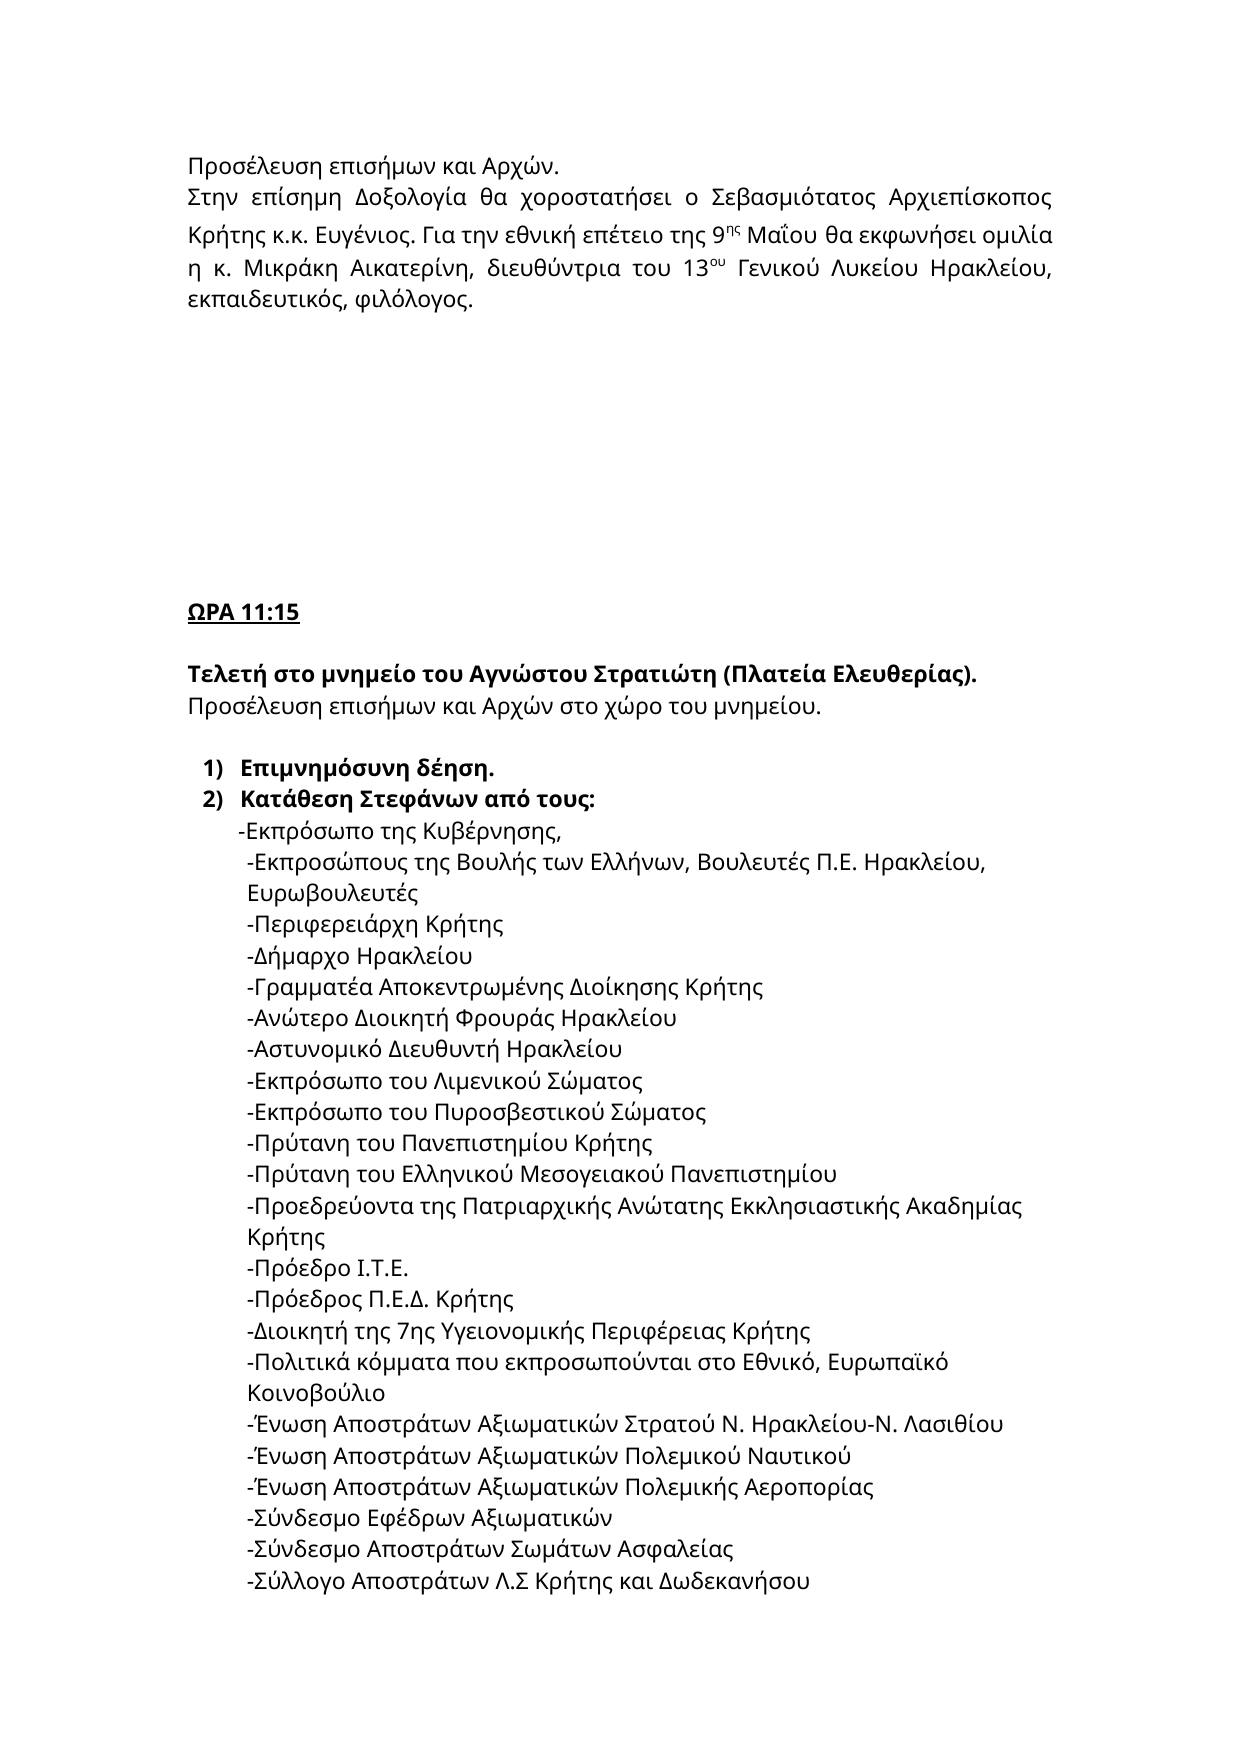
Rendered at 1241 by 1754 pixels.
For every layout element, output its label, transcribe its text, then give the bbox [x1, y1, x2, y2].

text -Πρύτανη του Πανεπιστημίου Κρήτης [247, 1127, 1053, 1158]
title Στην επίσημη Δοξολογία θα χοροστατήσει ο Σεβασμιότατος Αρχιεπίσκοπος Κρήτης κ.κ. Ευγένιος. Για την εθνική επέτειο της 9ης Μαΐου θα εκφωνήσει ομιλία η κ. Μικράκη Αικατερίνη, διευθύντρια του 13ου Γενικού Λυκείου Ηρακλείου, εκπαιδευτικός, φιλόλογος. [187, 181, 1053, 315]
text -Ένωση Αποστράτων Αξιωματικών Στρατού Ν. Ηρακλείου-Ν. Λασιθίου [247, 1408, 1053, 1440]
text Προσέλευση επισήμων και Αρχών στο χώρο του μνημείου. [187, 690, 1053, 721]
title ΩΡΑ 11:15 [187, 596, 1053, 627]
text -Αστυνομικό Διευθυντή Ηρακλείου [247, 1033, 1053, 1065]
text -Περιφερειάρχη Κρήτης [247, 908, 1053, 940]
text -Πολιτικά κόμματα που εκπροσωπούνται στο Εθνικό, Ευρωπαϊκό Κοινοβούλιο [247, 1346, 1053, 1408]
text -Σύνδεσμο Εφέδρων Αξιωματικών [247, 1502, 1053, 1533]
text -Ένωση Αποστράτων Αξιωματικών Πολεμικού Ναυτικού [247, 1440, 1053, 1471]
text -Σύνδεσμο Αποστράτων Σωμάτων Ασφαλείας [247, 1533, 1053, 1565]
text -Εκπρόσωπο της Κυβέρνησης, [202, 815, 1053, 846]
text -Δήμαρχο Ηρακλείου [247, 940, 1053, 971]
list Επιμνημόσυνη δέηση. [202, 752, 1053, 783]
text -Εκπρόσωπο του Λιμενικού Σώματος [247, 1065, 1053, 1096]
text -Εκπροσώπους της Βουλής των Ελλήνων, Βουλευτές Π.Ε. Ηρακλείου, Ευρωβουλευτές [247, 846, 1053, 908]
text -Πρύτανη του Ελληνικού Μεσογειακού Πανεπιστημίου [247, 1158, 1053, 1190]
text -Εκπρόσωπο του Πυροσβεστικού Σώματος [247, 1096, 1053, 1127]
text -Προεδρεύοντα της Πατριαρχικής Ανώτατης Εκκλησιαστικής Ακαδημίας Κρήτης [247, 1190, 1053, 1252]
text -Ένωση Αποστράτων Αξιωματικών Πολεμικής Αεροπορίας [187, 1471, 1053, 1502]
text -Πρόεδρο Ι.Τ.Ε. [247, 1252, 1053, 1283]
text -Διοικητή της 7ης Υγειονομικής Περιφέρειας Κρήτης [247, 1315, 1053, 1346]
text -Γραμματέα Αποκεντρωμένης Διοίκησης Κρήτης [247, 971, 1053, 1002]
text Τελετή στο μνημείο του Αγνώστου Στρατιώτη (Πλατεία Ελευθερίας). [187, 658, 1053, 690]
list Κατάθεση Στεφάνων από τους: [202, 783, 1053, 815]
text -Ανώτερο Διοικητή Φρουράς Ηρακλείου [247, 1002, 1053, 1033]
text -Σύλλογο Αποστράτων Λ.Σ Κρήτης και Δωδεκανήσου [247, 1565, 1053, 1596]
text -Πρόεδρος Π.Ε.Δ. Κρήτης [247, 1283, 1053, 1315]
text Προσέλευση επισήμων και Αρχών. [187, 150, 1053, 181]
